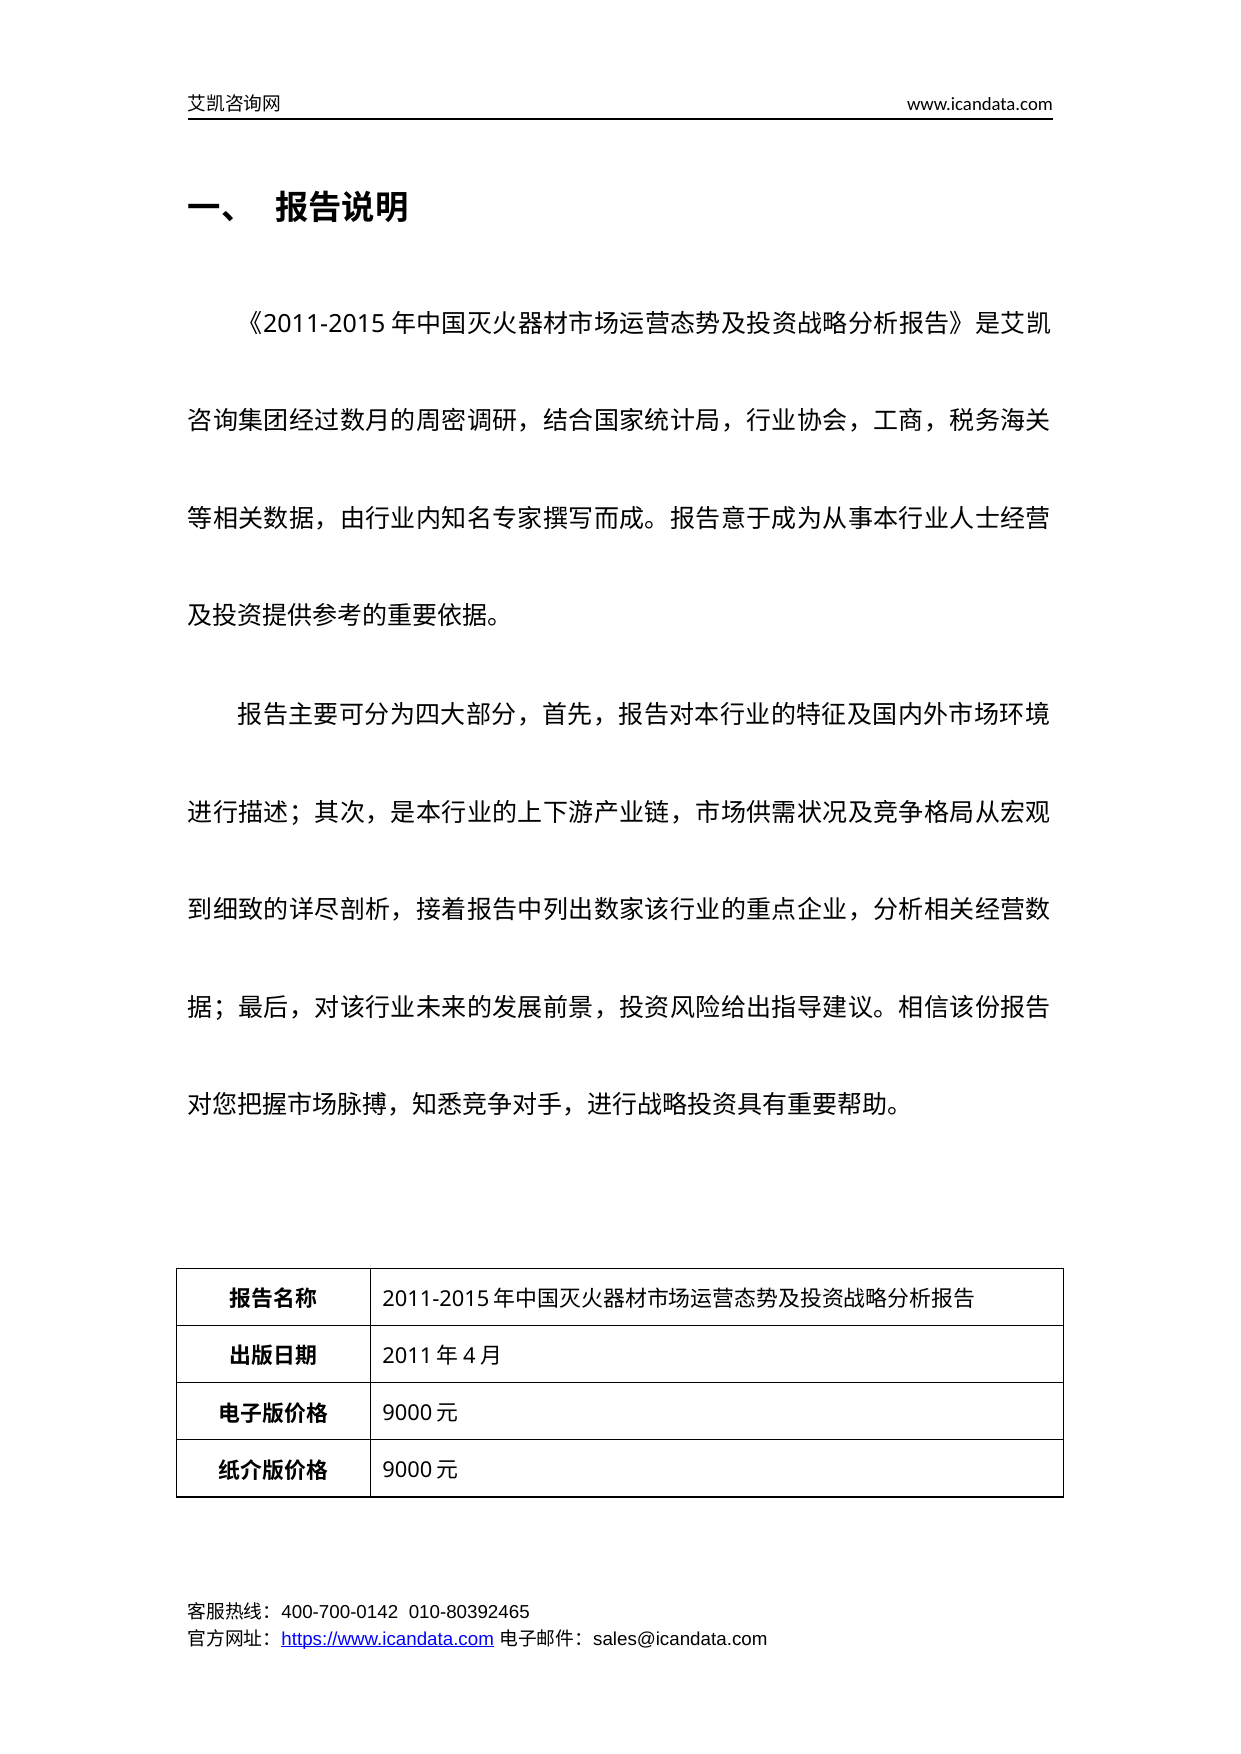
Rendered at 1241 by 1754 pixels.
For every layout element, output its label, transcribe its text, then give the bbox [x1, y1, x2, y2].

table_header 报告名称 [177, 1269, 370, 1325]
table_cell 出版日期 [177, 1326, 370, 1382]
table_cell 电子版价格 [177, 1383, 370, 1439]
text 《2011-2015年中国灭火器材市场运营态势及投资战略分析报告》是艾凯咨询集团经过数月的周密调研，结合国家统计局，行业协会，工商，税务海关等相关数据，由行业内知名专家撰写而成。报告意于成为从事本行业人士经营及投资提供参考的重要依据。 [187, 289, 1053, 646]
table_header 2011-2015年中国灭火器材市场运营态势及投资战略分析报告 [371, 1269, 1063, 1325]
table_cell 纸介版价格 [177, 1440, 370, 1496]
text 报告主要可分为四大部分，首先，报告对本行业的特征及国内外市场环境进行描述；其次，是本行业的上下游产业链，市场供需状况及竞争格局从宏观到细致的详尽剖析，接着报告中列出数家该行业的重点企业，分析相关经营数据；最后，对该行业未来的发展前景，投资风险给出指导建议。相信该份报告对您把握市场脉搏，知悉竞争对手，进行战略投资具有重要帮助。 [187, 681, 1053, 1136]
table_cell 9000元 [371, 1383, 1063, 1439]
table_cell 2011年4月 [371, 1326, 1063, 1382]
table_cell 9000元 [371, 1440, 1063, 1496]
subtitle 报告说明 [187, 172, 1053, 237]
